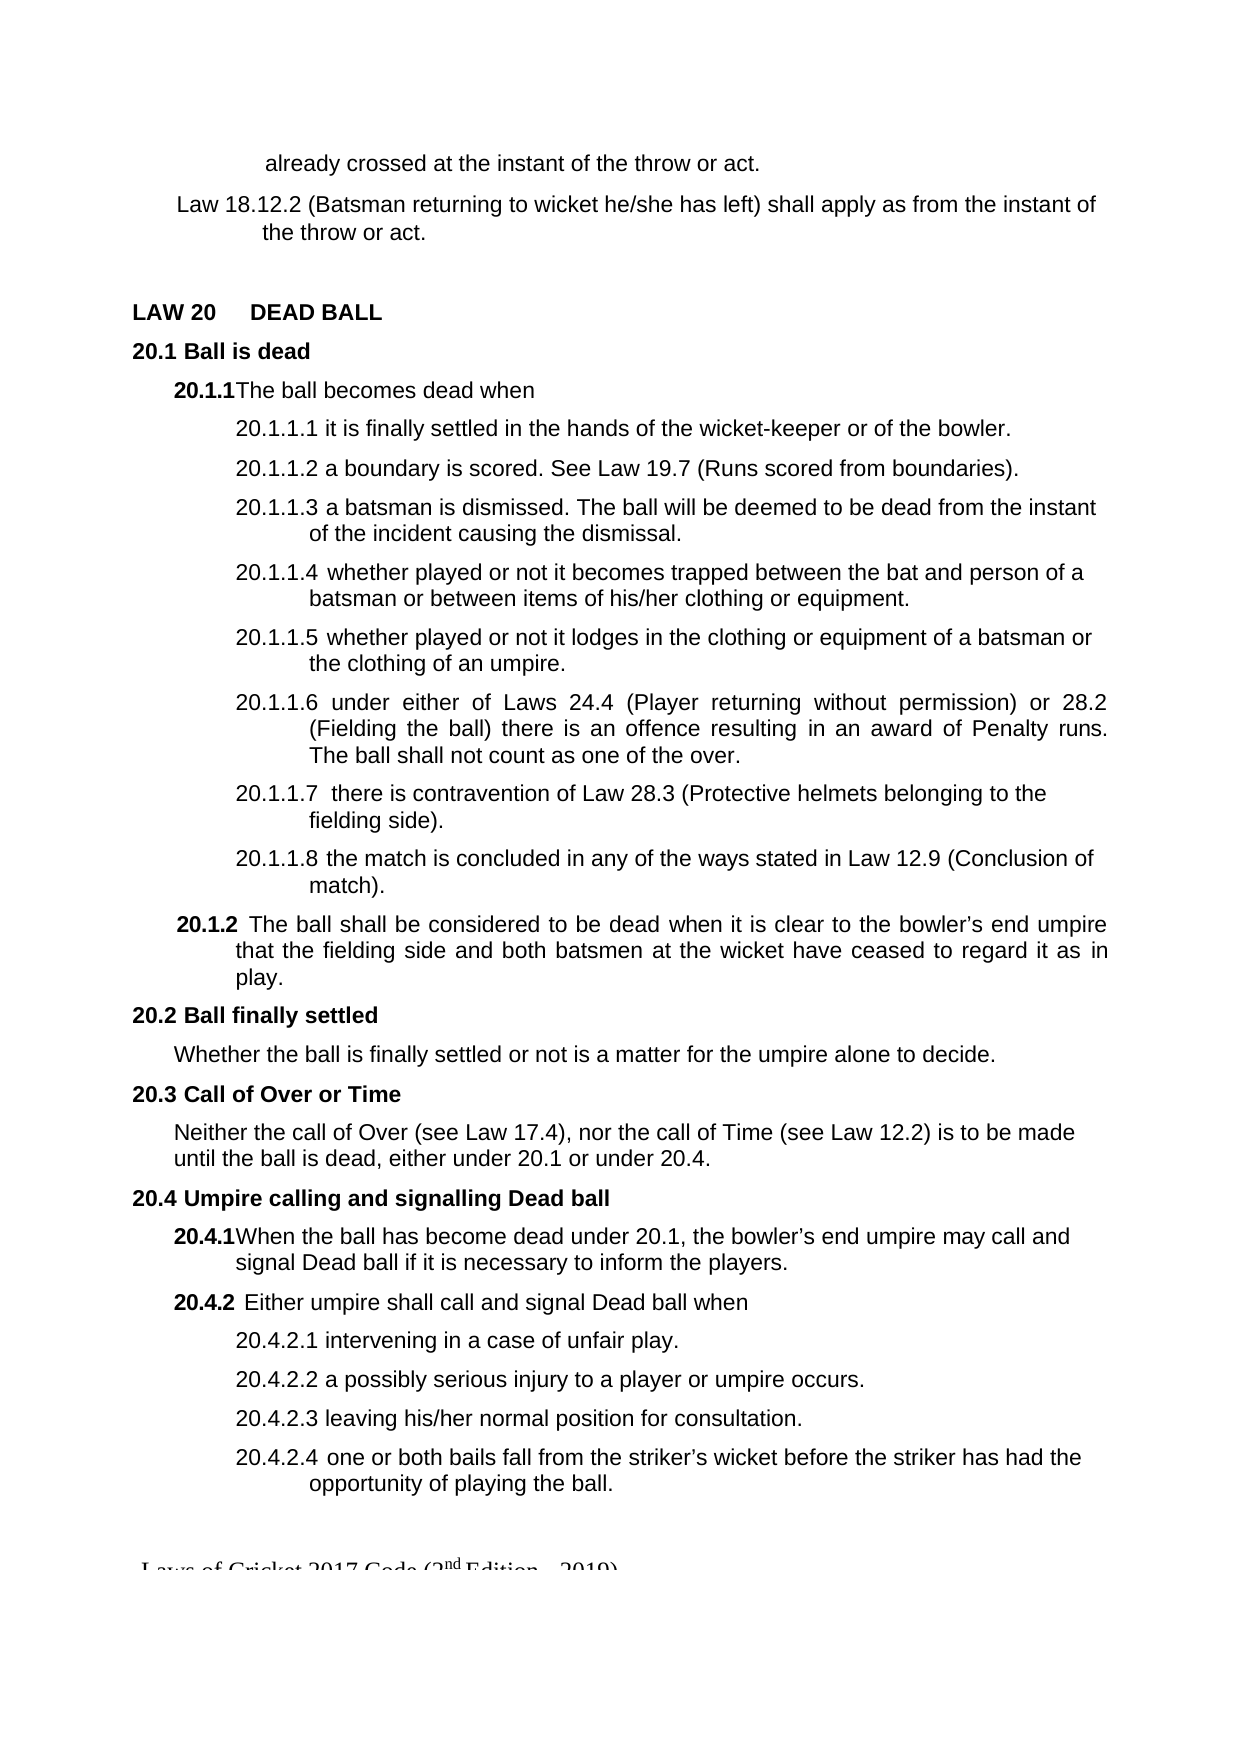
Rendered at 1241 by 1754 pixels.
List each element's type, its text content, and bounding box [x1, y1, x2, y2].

list a possibly serious injury to a player or umpire occurs. [235, 1366, 1182, 1392]
subtitle Ball finally settled [132, 1002, 1182, 1029]
list under either of Laws 24.4 (Player returning without permission) or 28.2 (Fielding the ball) there is an offence resulting in an award of Penalty runs. The ball shall not count as one of the over. [235, 689, 1108, 768]
list The ball becomes dead when [173, 377, 1182, 403]
list the match is concluded in any of the ways stated in Law 12.9 (Conclusion of match). [235, 845, 1108, 898]
list it is finally settled in the hands of the wicket-keeper or of the bowler. [235, 415, 1182, 442]
list Either umpire shall call and signal Dead ball when [173, 1288, 1182, 1315]
text Neither the call of Over (see Law 17.4), nor the call of Time (see Law 12.2) is to be made until the ball is dead, either under 20.1 or under 20.4. [173, 1119, 1102, 1172]
list The ball shall be considered to be dead when it is clear to the bowler’s end umpire that the fielding side and both batsmen at the wicket have ceased to regard it as in play. [176, 911, 1108, 990]
list leaving his/her normal position for consultation. [235, 1405, 1182, 1431]
subtitle Call of Over or Time [132, 1081, 1182, 1107]
text Law 18.12.2 (Batsman returning to wicket he/she has left) shall apply as from the instant of the throw or act. [176, 191, 1102, 246]
list a boundary is scored. See Law 19.7 (Runs scored from boundaries). [235, 454, 1182, 481]
subtitle Umpire calling and signalling Dead ball [132, 1184, 1182, 1211]
list one or both bails fall from the striker’s wicket before the striker has had the opportunity of playing the ball. [235, 1443, 1108, 1496]
subtitle LAW 20 DEAD BALL [132, 299, 1182, 325]
text Whether the ball is finally settled or not is a matter for the umpire alone to decide. [173, 1041, 1182, 1068]
list a batsman is dismissed. The ball will be deemed to be dead from the instant of the incident causing the dismissal. [235, 493, 1108, 546]
text already crossed at the instant of the throw or act. [265, 150, 1182, 176]
list Ball is dead [132, 338, 1182, 364]
list whether played or not it becomes trapped between the bat and person of a batsman or between items of his/her clothing or equipment. [235, 558, 1108, 611]
list intervening in a case of unfair play. [235, 1327, 1182, 1353]
list whether played or not it lodges in the clothing or equipment of a batsman or the clothing of an umpire. [235, 623, 1108, 676]
list there is contravention of Law 28.3 (Protective helmets belonging to the fielding side). [235, 780, 1108, 833]
list When the ball has become dead under 20.1, the bowler’s end umpire may call and signal Dead ball if it is necessary to inform the players. [173, 1223, 1108, 1276]
